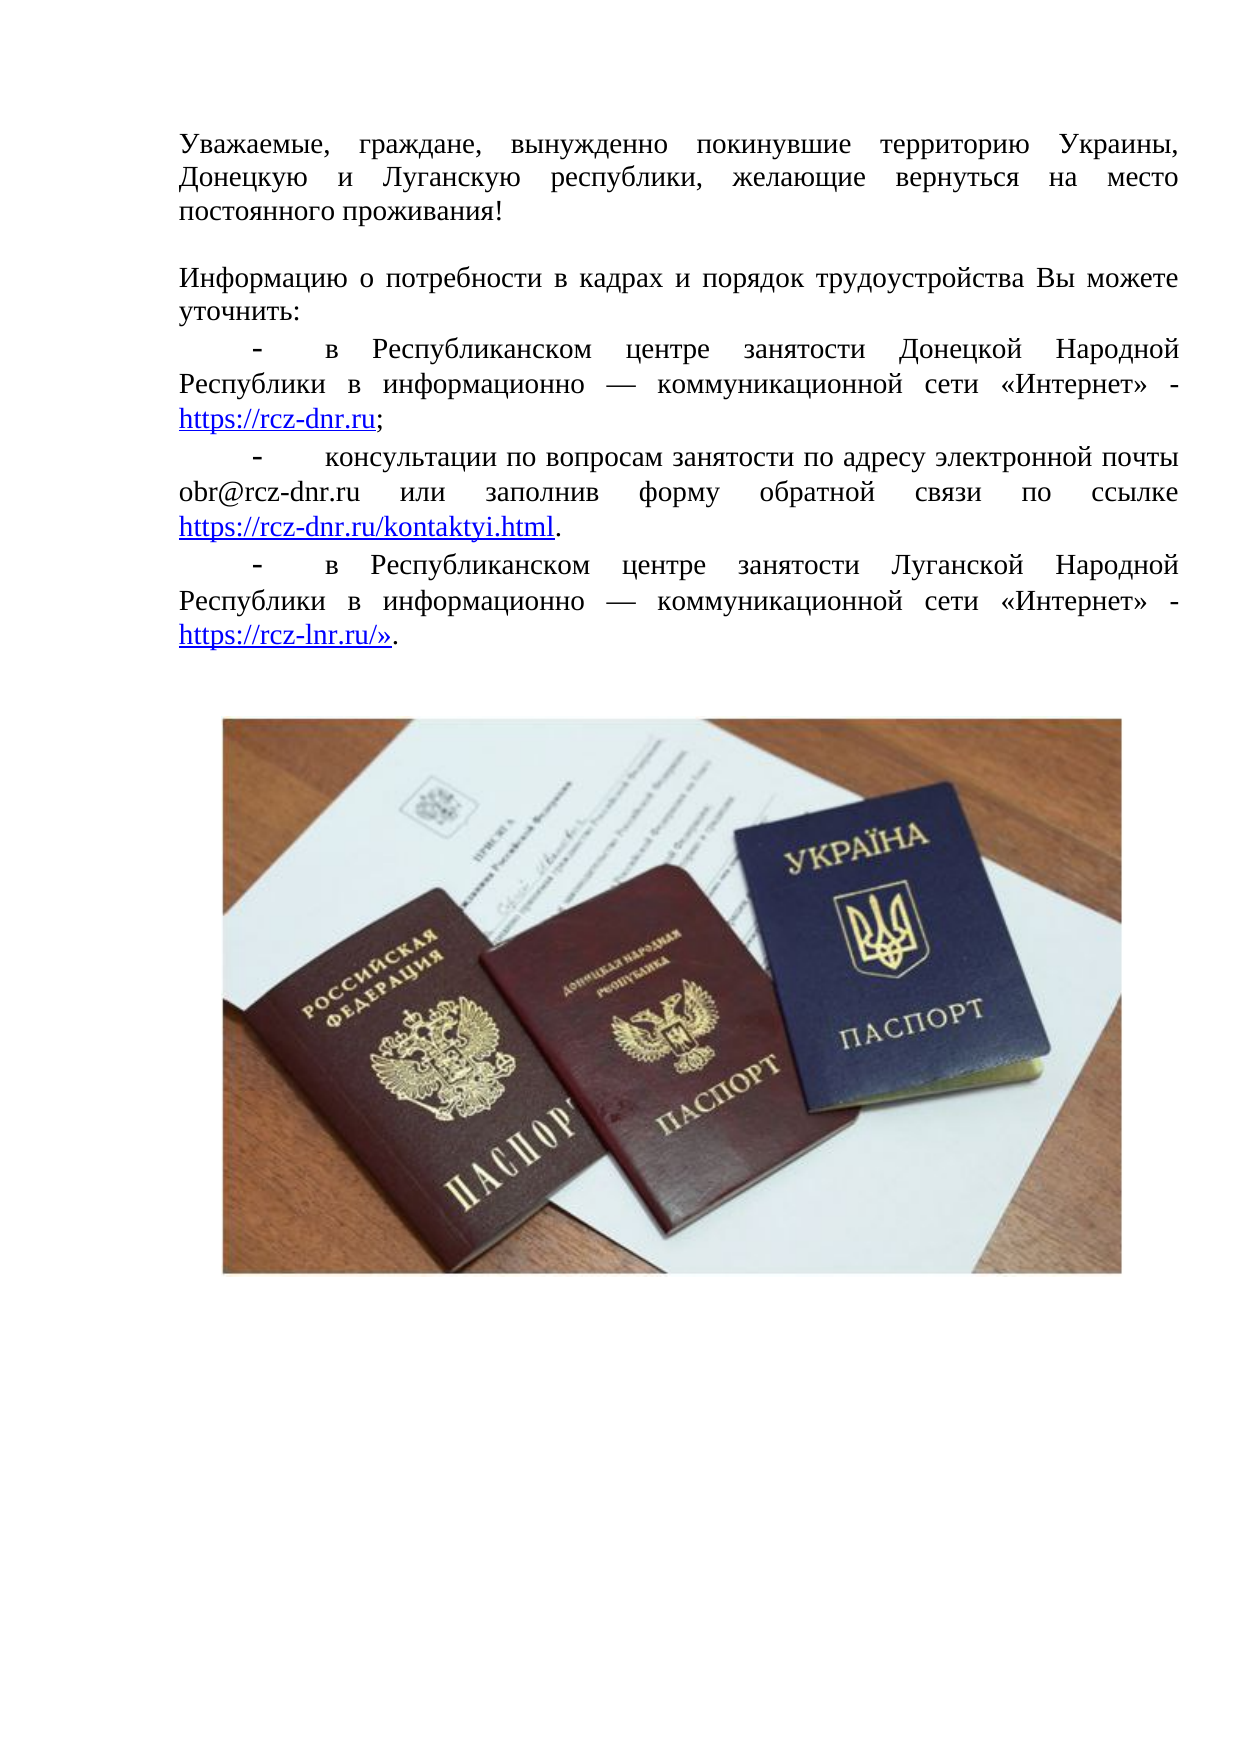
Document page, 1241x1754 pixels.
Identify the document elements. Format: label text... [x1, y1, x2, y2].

picture [221, 716, 1125, 1277]
list в Республиканском центре занятости Донецкой Народной Республики в информационно — коммуникационной сети «Интернет» - https://rcz-dnr.ru; [179, 327, 1180, 434]
text Уважаемые, граждане, вынужденно покинувшие территорию Украины, Донецкую и Луганскую республики, желающие вернуться на место постоянного проживания! [179, 126, 1180, 226]
list консультации по вопросам занятости по адресу электронной почты obr@rcz-dnr.ru или заполнив форму обратной связи по ссылке https://rcz-dnr.ru/kontaktyi.html. [179, 435, 1180, 543]
text Информацию о потребности в кадрах и порядок трудоустройства Вы можете уточнить: [179, 260, 1180, 327]
list в Республиканском центре занятости Луганской Народной Республики в информационно — коммуникационной сети «Интернет» - https://rcz-lnr.ru/». [179, 543, 1180, 651]
